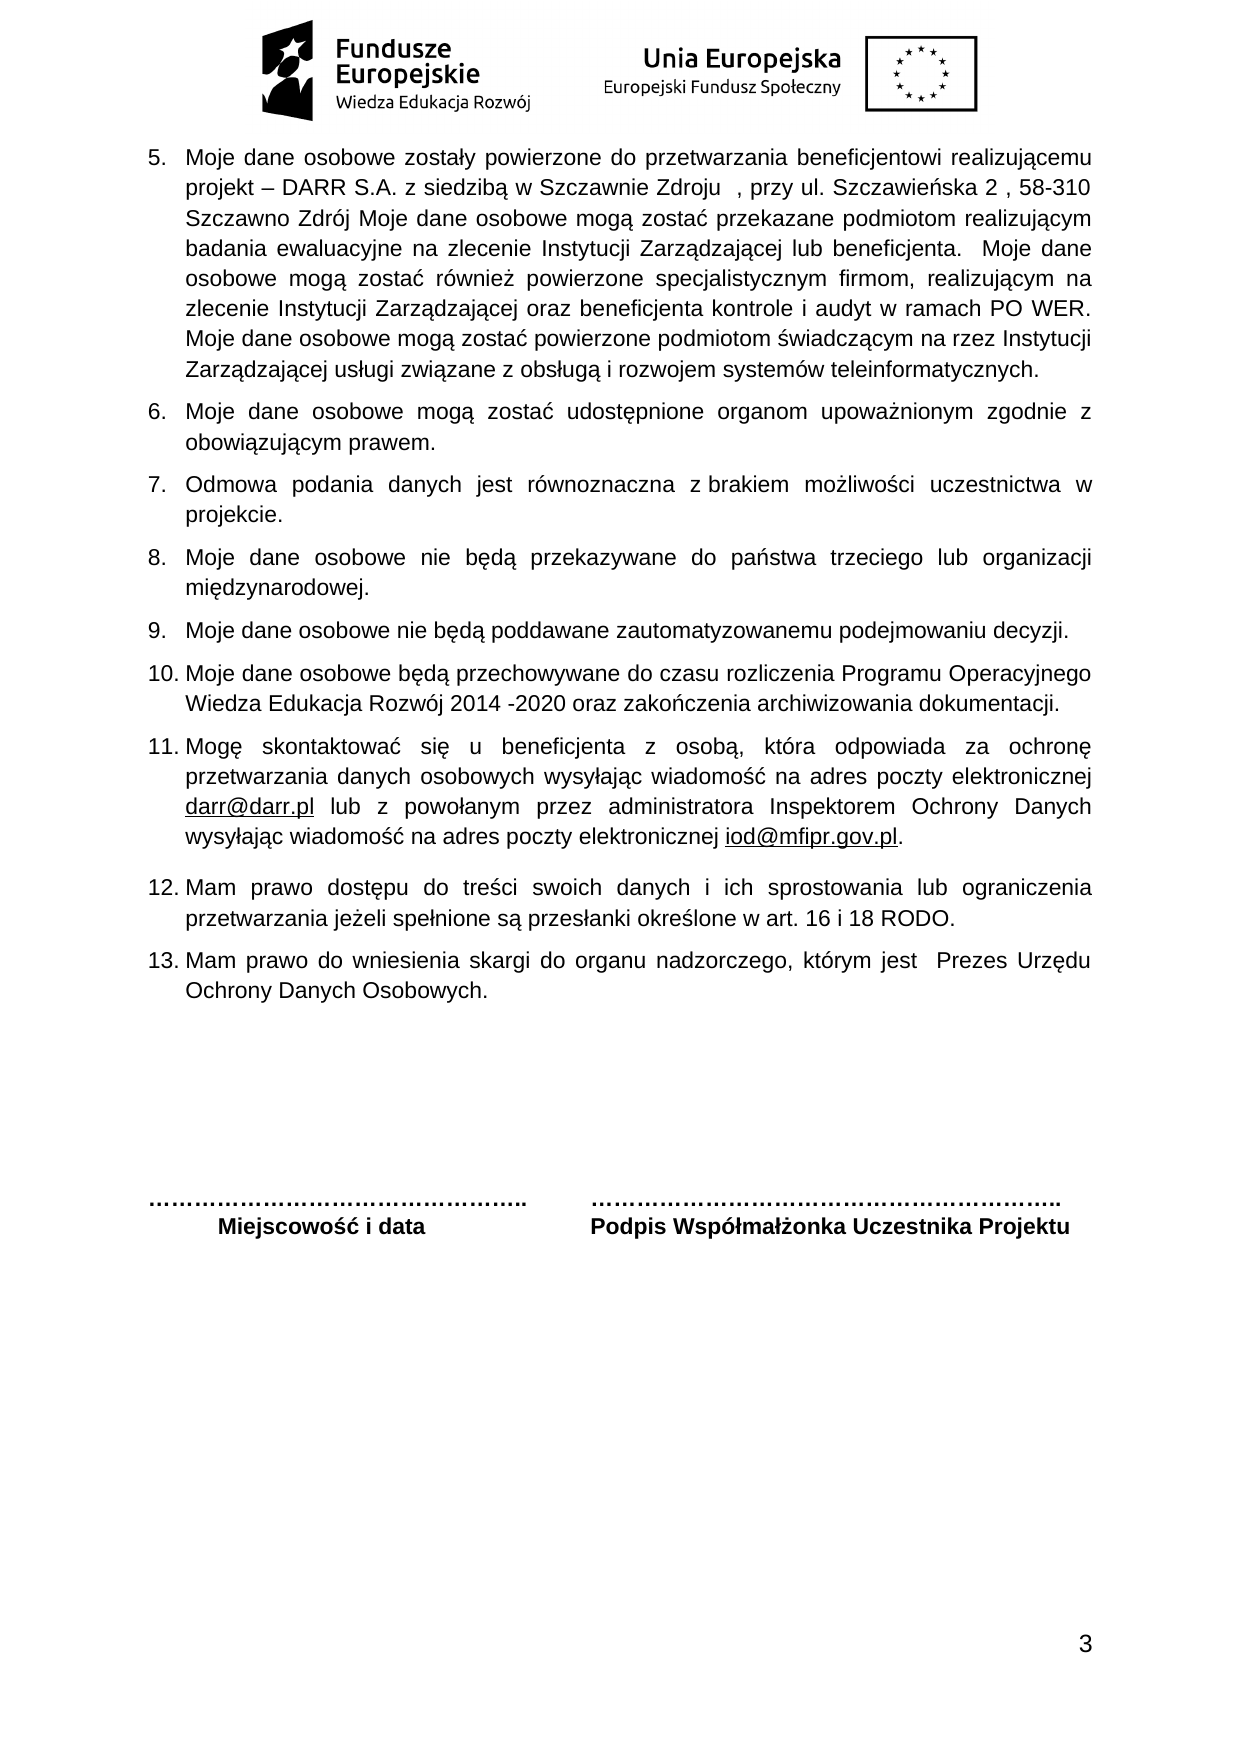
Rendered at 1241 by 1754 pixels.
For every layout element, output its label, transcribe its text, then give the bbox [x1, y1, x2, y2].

list Odmowa podania danych jest równoznaczna z brakiem możliwości uczestnictwa w projekcie. [148, 471, 1092, 528]
list Moje dane osobowe mogą zostać udostępnione organom upoważnionym zgodnie z obowiązującym prawem. [148, 398, 1092, 455]
text Miejscowość i data Podpis Współmałżonka Uczestnika Projektu [148, 1212, 1092, 1240]
list Mam prawo dostępu do treści swoich danych i ich sprostowania lub ograniczenia przetwarzania jeżeli spełnione są przesłanki określone w art. 16 i 18 RODO. [148, 874, 1092, 931]
list Moje dane osobowe nie będą przekazywane do państwa trzeciego lub organizacji międzynarodowej. [148, 544, 1092, 601]
list Moje dane osobowe nie będą poddawane zautomatyzowanemu podejmowaniu decyzji. [148, 617, 1092, 643]
list Moje dane osobowe zostały powierzone do przetwarzania beneficjentowi realizującemu projekt – DARR S.A. z siedzibą w Szczawnie Zdroju , przy ul. Szczawieńska 2 , 58-310 Szczawno Zdrój Moje dane osobowe mogą zostać przekazane podmiotom realizującym badania ewaluacyjne na zlecenie Instytucji Zarządzającej lub beneficjenta. Moje dane osobowe mogą zostać również powierzone specjalistycznym firmom, realizującym na zlecenie Instytucji Zarządzającej oraz beneficjenta kontrole i audyt w ramach PO WER. Moje dane osobowe mogą zostać powierzone podmiotom świadczącym na rzez Instytucji Zarządzającej usługi związane z obsługą i rozwojem systemów teleinformatycznych. [148, 144, 1092, 382]
list Mogę skontaktować się u beneficjenta z osobą, która odpowiada za ochronę przetwarzania danych osobowych wysyłając wiadomość na adres poczty elektronicznej darr@darr.pl lub z powołanym przez administratora Inspektorem Ochrony Danych wysyłając wiadomość na adres poczty elektronicznej iod@mfipr.gov.pl. [148, 733, 1092, 850]
text ………………………………………….. …………………………………………………….. [148, 1184, 1092, 1212]
picture [245, 1, 995, 134]
list Mam prawo do wniesienia skargi do organu nadzorczego, którym jest Prezes Urzędu Ochrony Danych Osobowych. [148, 947, 1092, 1004]
list Moje dane osobowe będą przechowywane do czasu rozliczenia Programu Operacyjnego Wiedza Edukacja Rozwój 2014 -2020 oraz zakończenia archiwizowania dokumentacji. [148, 660, 1092, 716]
